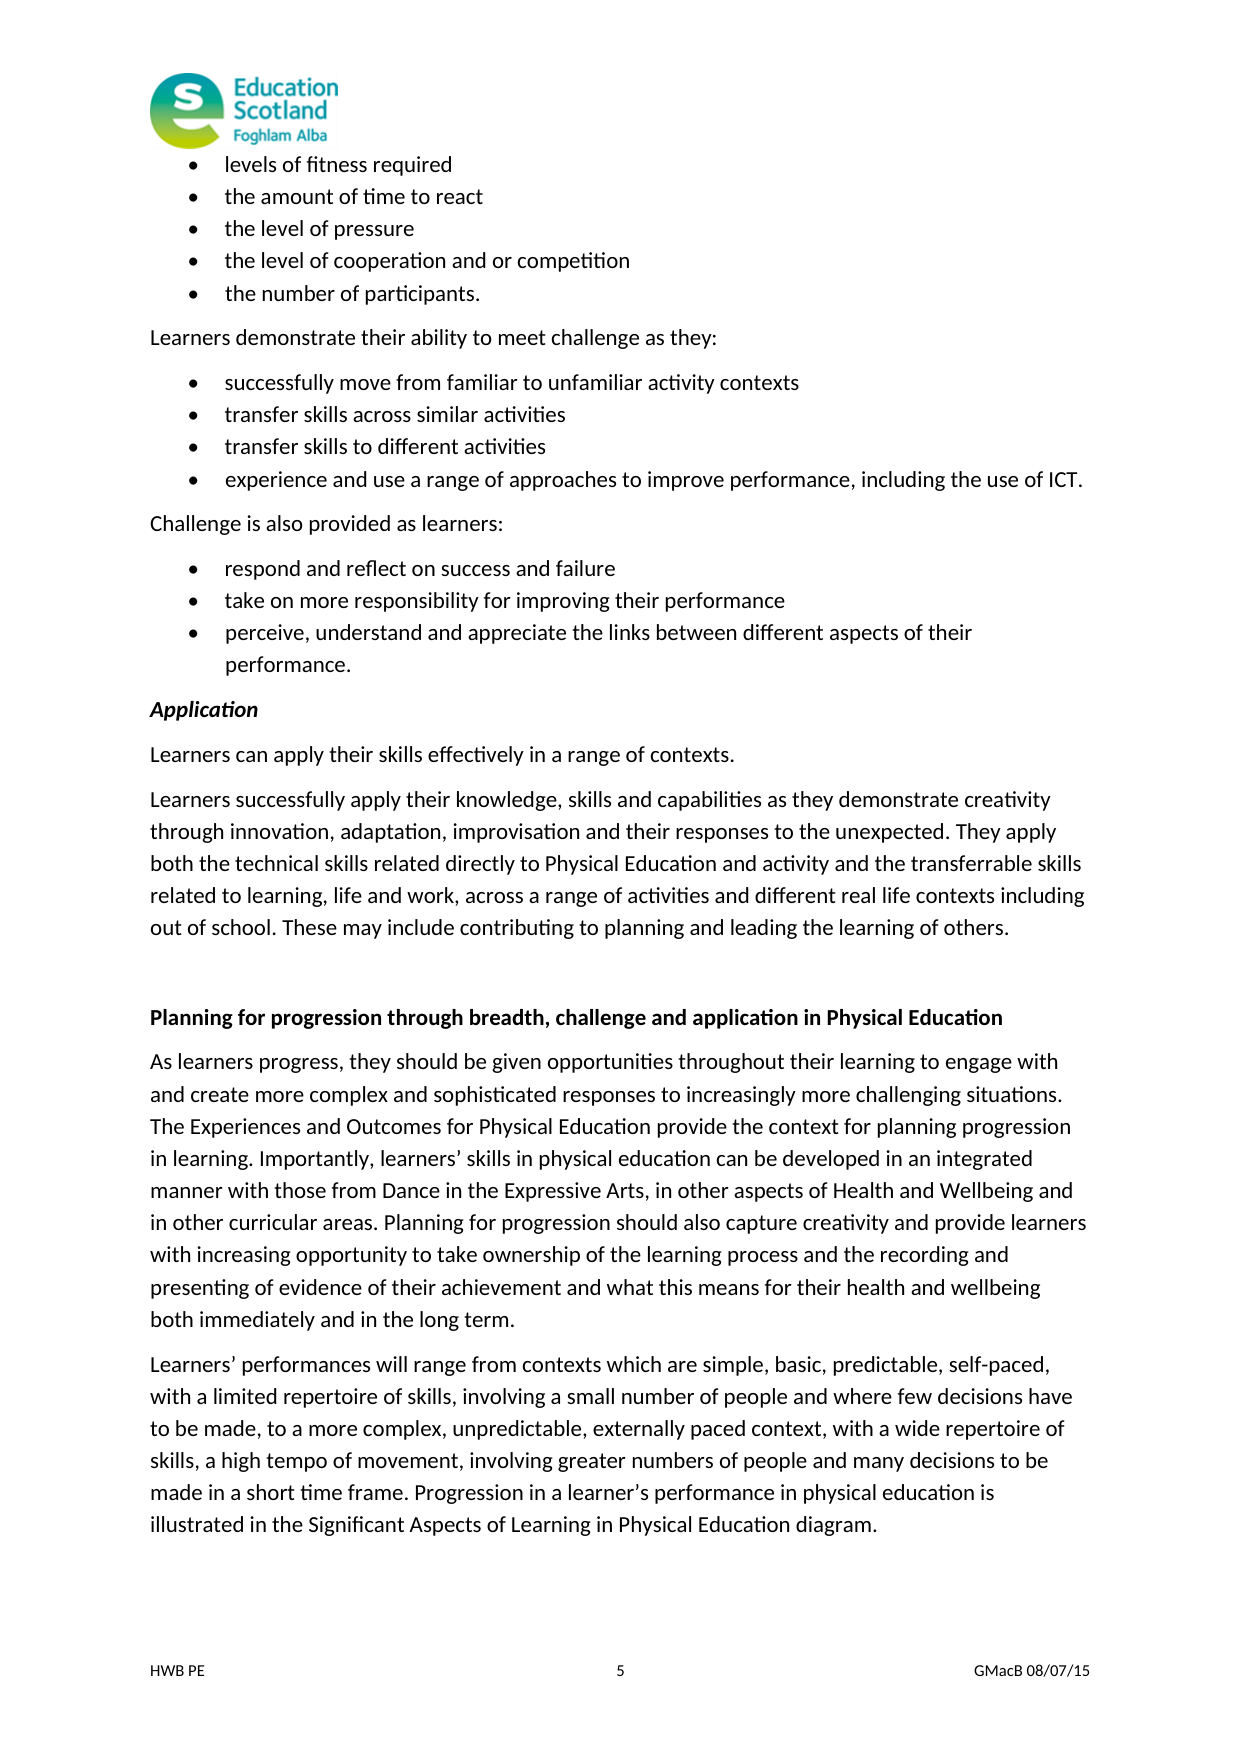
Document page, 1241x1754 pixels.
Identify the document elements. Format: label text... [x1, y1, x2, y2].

picture [150, 73, 338, 150]
list transfer skills to different activities [187, 432, 1090, 461]
text As learners progress, they should be given opportunities throughout their learning to engage with and create more complex and sophisticated responses to increasingly more challenging situations. The Experiences and Outcomes for Physical Education provide the context for planning progression in learning. Importantly, learners’ skills in physical education can be developed in an integrated manner with those from Dance in the Expressive Arts, in other aspects of Health and Wellbeing and in other curricular areas. Planning for progression should also capture creativity and provide learners with increasing opportunity to take ownership of the learning process and the recording and presenting of evidence of their achievement and what this means for their health and wellbeing both immediately and in the long term. [150, 1047, 1090, 1333]
list respond and reflect on success and failure [187, 554, 1090, 582]
list transfer skills across similar activities [187, 400, 1090, 428]
list the level of cooperation and or competition [187, 247, 1090, 274]
text Learners demonstrate their ability to meet challenge as they: [150, 323, 1090, 351]
text Learners can apply their skills effectively in a range of contexts. [150, 740, 1090, 768]
text Challenge is also provided as learners: [150, 509, 1090, 537]
list perceive, understand and appreciate the links between different aspects of their performance. [187, 618, 1090, 679]
list successfully move from familiar to unfamiliar activity contexts [187, 368, 1090, 396]
list the amount of time to react [187, 182, 1090, 210]
list the number of participants. [187, 279, 1090, 307]
list experience and use a range of approaches to improve performance, including the use of ICT. [187, 465, 1090, 493]
text Planning for progression through breadth, challenge and application in Physical Education [150, 1003, 1090, 1031]
text Learners’ performances will range from contexts which are simple, basic, predictable, self-paced, with a limited repertoire of skills, involving a small number of people and where few decisions have to be made, to a more complex, unpredictable, externally paced context, with a wide repertoire of skills, a high tempo of movement, involving greater numbers of people and many decisions to be made in a short time frame. Progression in a learner’s performance in physical education is illustrated in the Significant Aspects of Learning in Physical Education diagram. [150, 1350, 1090, 1539]
text Application [150, 695, 1090, 723]
list take on more responsibility for improving their performance [187, 586, 1090, 614]
list levels of fitness required [187, 150, 1090, 178]
text Learners successfully apply their knowledge, skills and capabilities as they demonstrate creativity through innovation, adaptation, improvisation and their responses to the unexpected. They apply both the technical skills related directly to Physical Education and activity and the transferrable skills related to learning, life and work, across a range of activities and different real life contexts including out of school. These may include contributing to planning and leading the learning of others. [150, 785, 1090, 941]
list the level of pressure [187, 214, 1090, 242]
